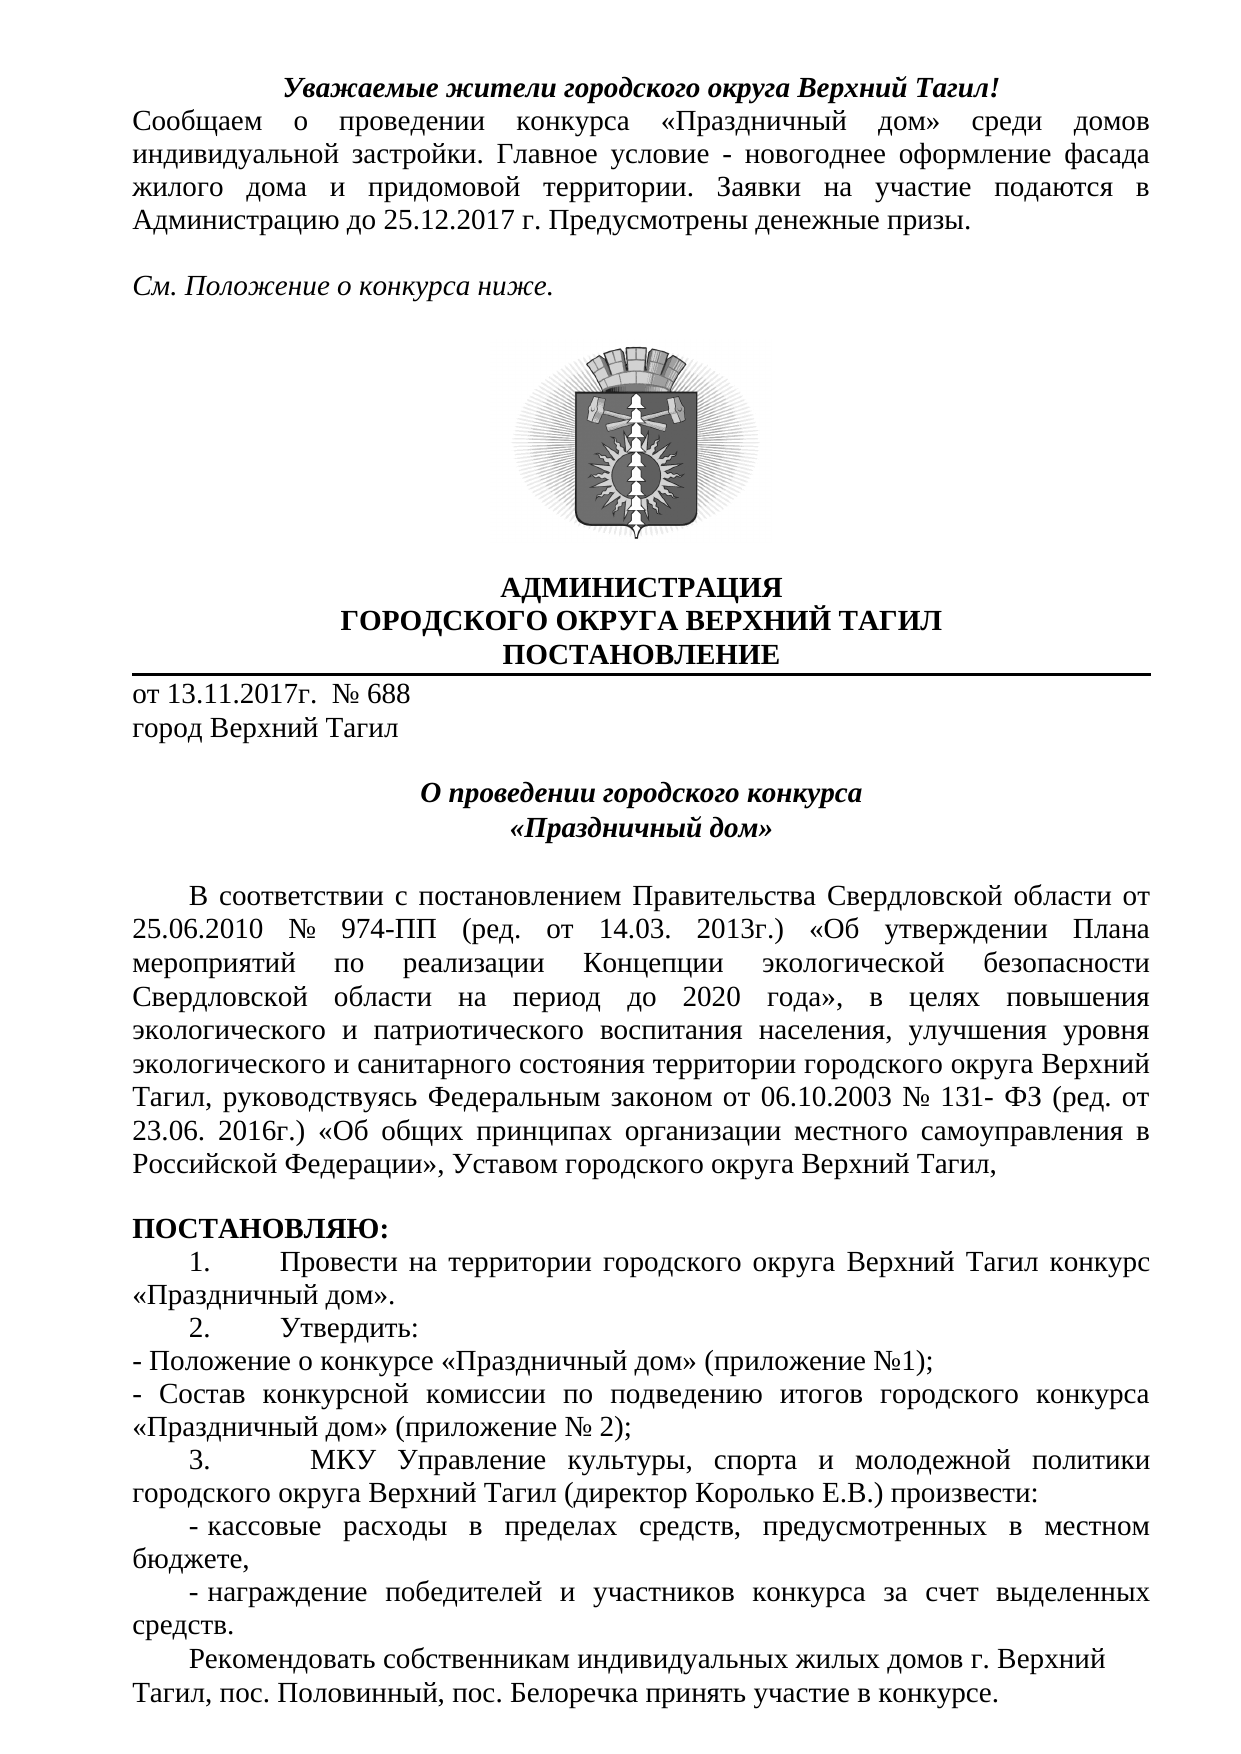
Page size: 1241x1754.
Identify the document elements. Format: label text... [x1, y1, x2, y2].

text ПОСТАНОВЛЯЮ: [132, 1212, 1151, 1245]
text ПОСТАНОВЛЕНИЕ [132, 638, 1151, 673]
picture [490, 339, 772, 543]
text О проведении городского конкурса «Праздничный дом» [132, 775, 1151, 844]
text ГОРОДСКОГО ОКРУГА ВЕРХНИЙ ТАГИЛ [132, 604, 1151, 638]
text См. Положение о конкурса ниже. [132, 269, 1151, 302]
text город Верхний Тагил [132, 710, 1151, 744]
text от 13.11.2017г. № 688 [132, 676, 1151, 710]
list Утвердить: [132, 1311, 1151, 1344]
list МКУ Управление культуры, спорта и молодежной политики городского округа Верхний Тагил (директор Королько Е.В.) произвести: [132, 1443, 1151, 1509]
text В соответствии с постановлением Правительства Свердловской области от 25.06.2010 № 974-ПП (ред. от 14.03. 2013г.) «Об утверждении Плана мероприятий по реализации Концепции экологической безопасности Свердловской области на период до 2020 года», в целях повышения экологического и патриотического воспитания населения, улучшения уровня экологического и санитарного состояния территории городского округа Верхний Тагил, руководствуясь Федеральным законом от 06.10.2003 № 131- ФЗ (ред. от 23.06. 2016г.) «Об общих принципах организации местного самоуправления в Российской Федерации», Уставом городского округа Верхний Тагил, [132, 878, 1151, 1180]
text - Положение о конкурсе «Праздничный дом» (приложение №1); [132, 1344, 1151, 1377]
text Сообщаем о проведении конкурса «Праздничный дом» среди домов индивидуальной застройки. Главное условие - новогоднее оформление фасада жилого дома и придомовой территории. Заявки на участие подаются в Администрацию до 25.12.2017 г. Предусмотрены денежные призы. [132, 104, 1151, 236]
list кассовые расходы в пределах средств, предусмотренных в местном бюджете, [132, 1509, 1151, 1575]
text - Состав конкурсной комиссии по подведению итогов городского конкурса «Праздничный дом» (приложение № 2); [132, 1377, 1151, 1443]
text Уважаемые жители городского округа Верхний Тагил! [132, 71, 1151, 104]
text АДМИНИСТРАЦИЯ [132, 571, 1151, 604]
list награждение победителей и участников конкурса за счет выделенных средств. [132, 1575, 1151, 1641]
list Провести на территории городского округа Верхний Тагил конкурс «Праздничный дом». [132, 1245, 1151, 1311]
text Рекомендовать собственникам индивидуальных жилых домов г. Верхний Тагил, пос. Половинный, пос. Белоречка принять участие в конкурсе. [132, 1641, 1151, 1709]
